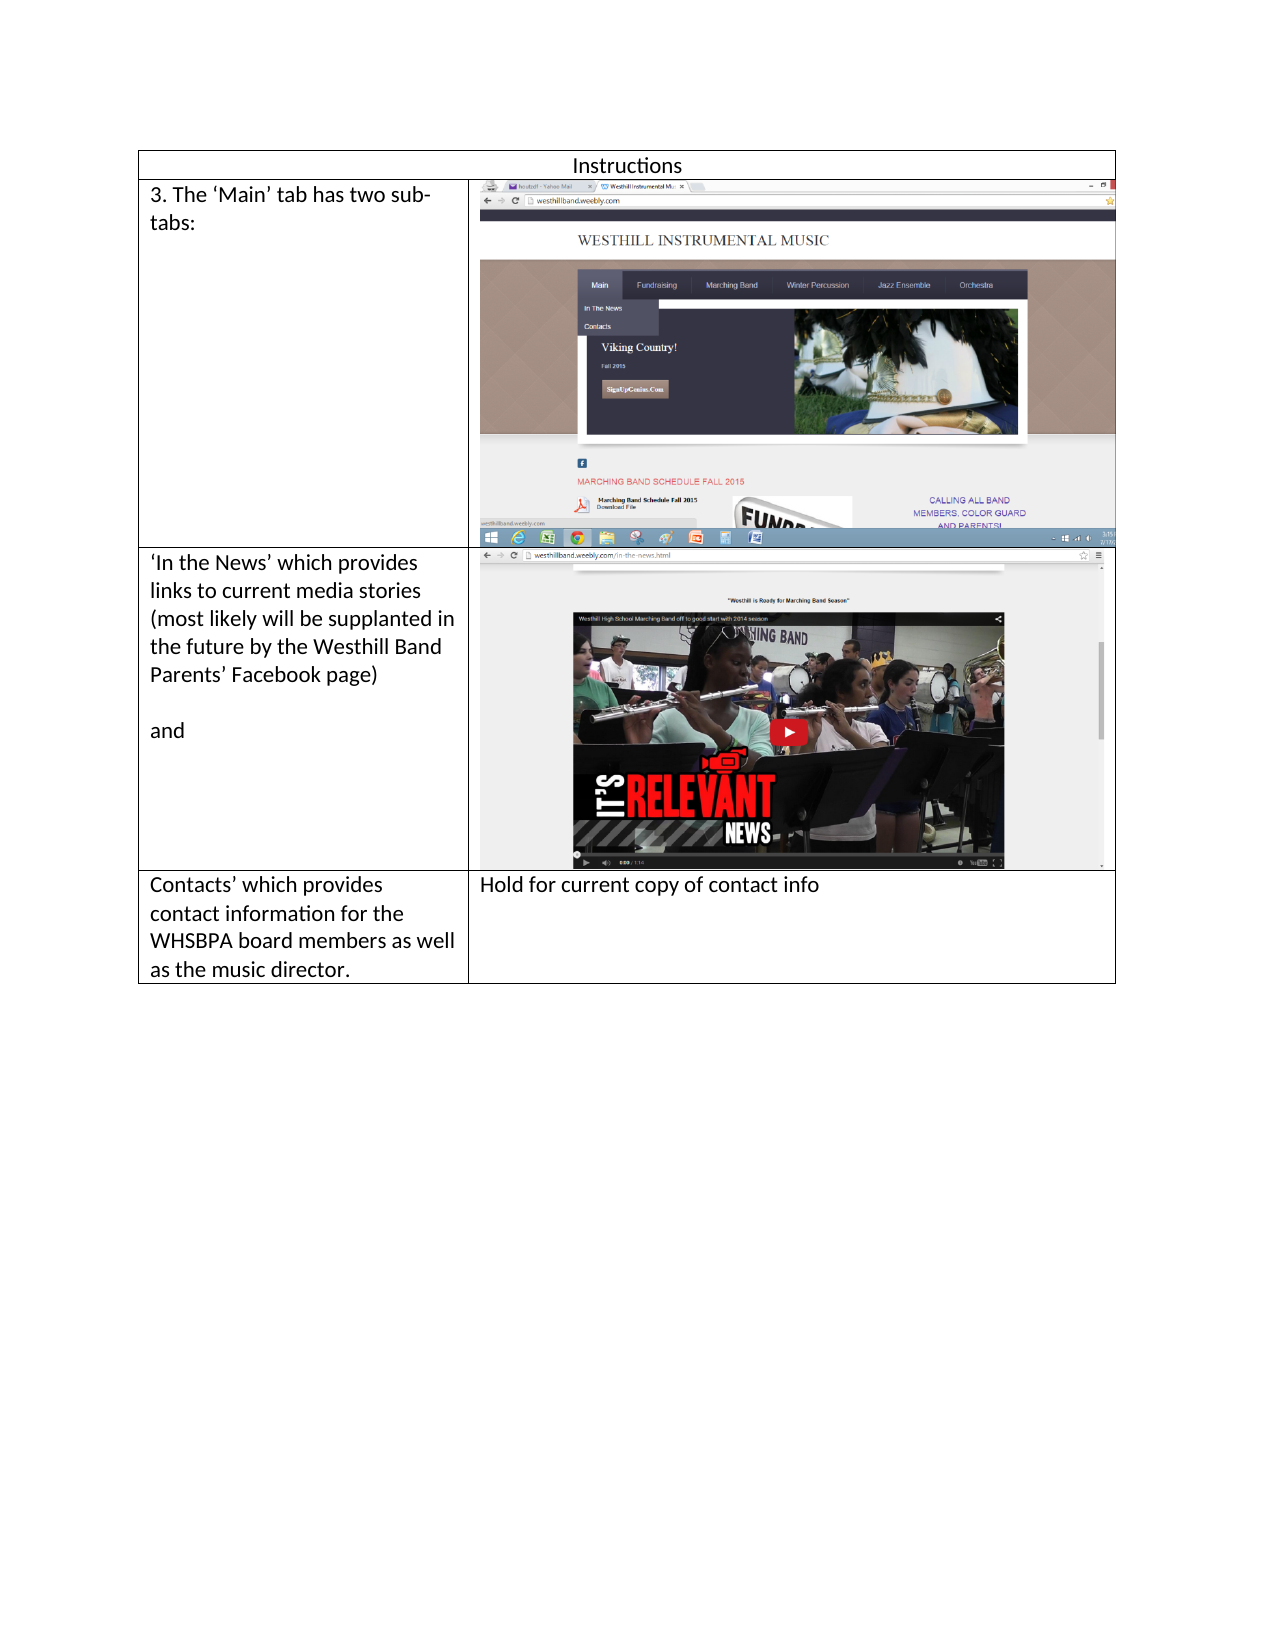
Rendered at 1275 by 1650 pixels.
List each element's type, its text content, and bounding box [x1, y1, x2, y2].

table_cell 3. The ‘Main’ tab has two sub-tabs: [139, 180, 468, 547]
table_header Instructions [139, 151, 1115, 179]
table_cell ‘In the News’ which provides links to current media stories (most likely will be supplanted in the future by the Westhill Band Parents’ Facebook page) and [139, 548, 468, 869]
table_cell [1105, 548, 1115, 869]
picture [480, 548, 1105, 870]
table_cell Contacts’ which provides contact information for the WHSBPA board members as well as the music director. [139, 871, 468, 983]
table_cell Hold for current copy of contact info [469, 871, 1115, 983]
picture [480, 180, 1116, 547]
table_cell [469, 180, 480, 547]
table_cell [469, 548, 480, 869]
